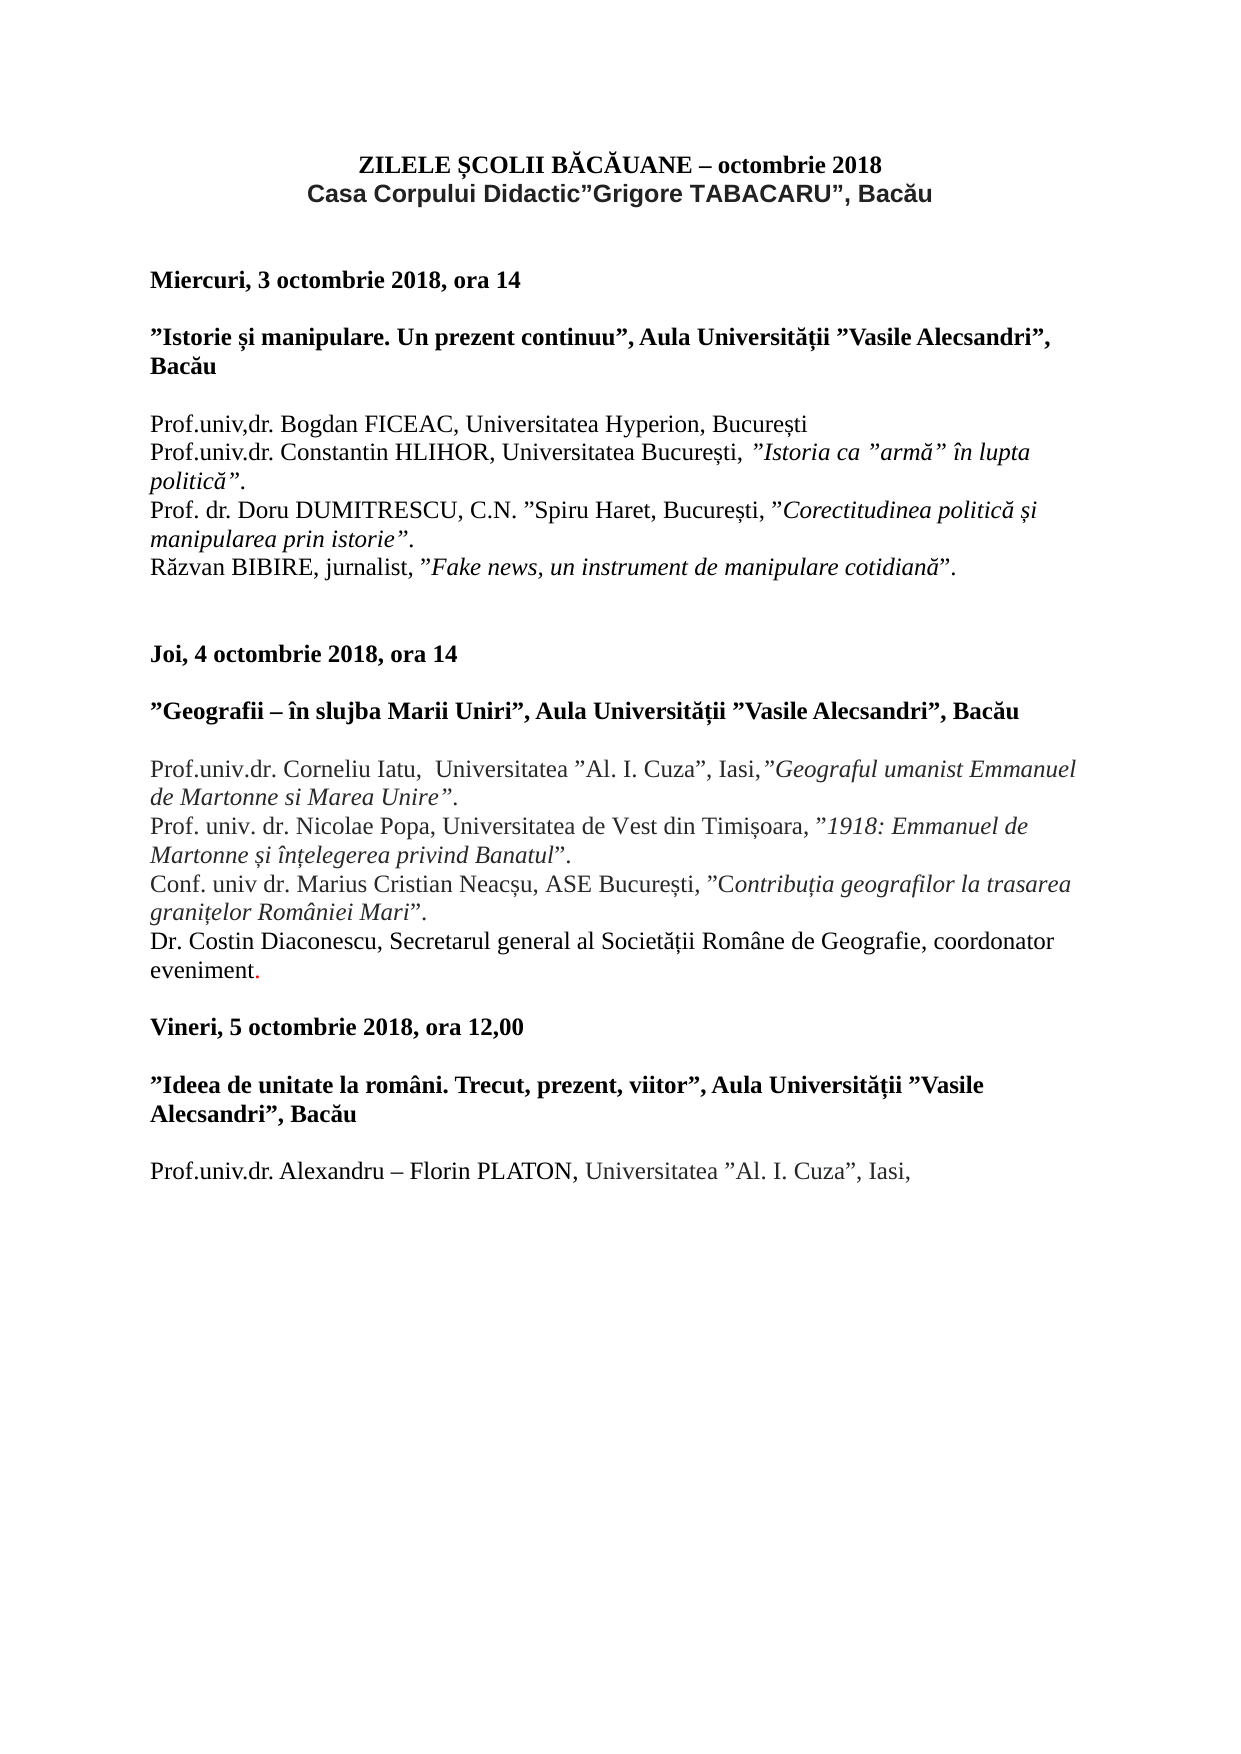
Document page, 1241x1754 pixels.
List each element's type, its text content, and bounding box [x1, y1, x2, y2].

text ”Ideea de unitate la români. Trecut, prezent, viitor”, Aula Universității ”Vasile Alecsandri”, Bacău [150, 1070, 1090, 1127]
text Răzvan BIBIRE, jurnalist, ”Fake news, un instrument de manipulare cotidiană”. [150, 552, 1090, 581]
text ”Geografii – în slujba Marii Uniri”, Aula Universității ”Vasile Alecsandri”, Bacău [150, 696, 1090, 725]
text Prof.univ,dr. Bogdan FICEAC, Universitatea Hyperion, București [150, 409, 1090, 437]
text Dr. Costin Diaconescu, Secretarul general al Societății Române de Geografie, coordonator eveniment. [150, 926, 1090, 984]
text Miercuri, 3 octombrie 2018, ora 14 [150, 265, 1090, 294]
text Prof.univ.dr. Corneliu Iatu, Universitatea ”Al. I. Cuza”, Iasi,”Geograful umanist Emmanuel de Martonne si Marea Unire”. [150, 754, 1090, 811]
text ”Istorie și manipulare. Un prezent continuu”, Aula Universității ”Vasile Alecsandri”, Bacău [150, 322, 1090, 380]
text Vineri, 5 octombrie 2018, ora 12,00 [150, 1012, 1090, 1041]
text Casa Corpului Didactic”Grigore TABACARU”, Bacău [150, 179, 1090, 207]
text Prof. dr. Doru DUMITRESCU, C.N. ”Spiru Haret, București, ”Corectitudinea politică și manipularea prin istorie”. [150, 495, 1090, 552]
text Conf. univ dr. Marius Cristian Neacșu, ASE București, ”Contribuția geografilor la trasarea granițelor României Mari”. [150, 869, 1090, 926]
text Prof.univ.dr. Alexandru – Florin PLATON, Universitatea ”Al. I. Cuza”, Iasi, [150, 1156, 1090, 1185]
text ZILELE ȘCOLII BĂCĂUANE – octombrie 2018 [150, 150, 1090, 179]
text Joi, 4 octombrie 2018, ora 14 [150, 639, 1090, 667]
text Prof. univ. dr. Nicolae Popa, Universitatea de Vest din Timișoara, ”1918: Emmanuel de Martonne și înțelegerea privind Banatul”. [150, 811, 1090, 869]
text Prof.univ.dr. Constantin HLIHOR, Universitatea București, ”Istoria ca ”armă” în lupta politică”. [150, 437, 1090, 495]
